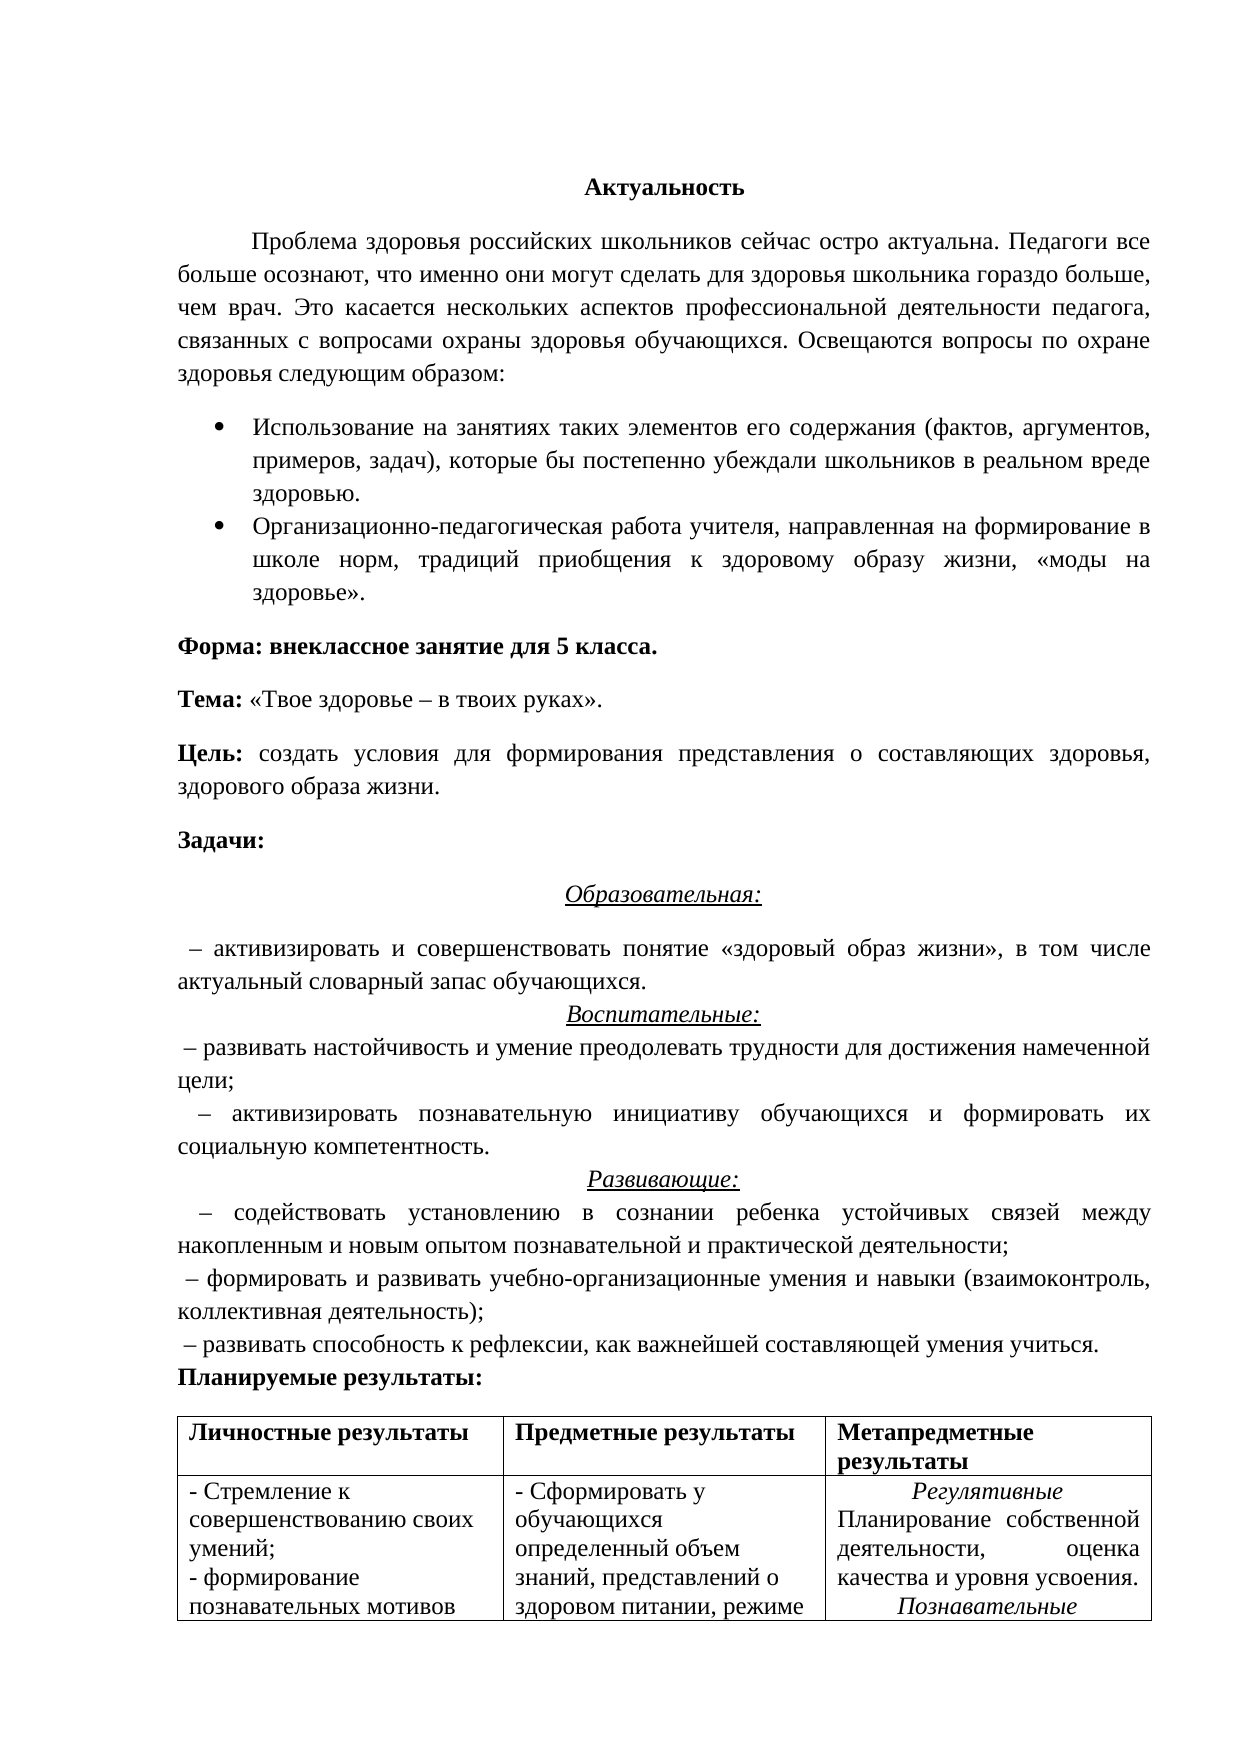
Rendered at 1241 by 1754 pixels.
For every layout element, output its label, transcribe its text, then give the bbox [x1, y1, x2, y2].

list Организационно-педагогическая работа учителя, направленная на формирование в школе норм, традиций приобщения к здоровому образу жизни, «моды на здоровье». [215, 511, 1152, 606]
text Тема: «Твое здоровье – в твоих руках». [177, 684, 1152, 713]
text Форма: внеклассное занятие для 5 класса. [177, 631, 1152, 659]
text – развивать настойчивость и умение преодолевать трудности для достижения намеченной цели; [177, 1032, 1152, 1094]
text Актуальность [177, 172, 1152, 201]
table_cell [504, 1476, 825, 1619]
text Задачи: [177, 825, 1152, 854]
text Воспитательные: [177, 999, 1152, 1028]
text – развивать способность к рефлексии, как важнейшей составляющей умения учиться. [177, 1329, 1152, 1358]
text Проблема здоровья российских школьников сейчас остро актуальна. Педагоги все больше осознают, что именно они могут сделать для здоровья школьника гораздо больше, чем врач. Это касается нескольких аспектов профессиональной деятельности педагога, связанных с вопросами охраны здоровья обучающихся. Освещаются вопросы по охране здоровья следующим образом: [177, 226, 1152, 387]
table_header Предметные результаты [504, 1417, 825, 1475]
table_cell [826, 1476, 1151, 1619]
text Планируемые результаты: [177, 1362, 1152, 1391]
text Образовательная: [177, 879, 1152, 908]
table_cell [178, 1476, 503, 1619]
text Цель: создать условия для формирования представления о составляющих здоровья, здорового образа жизни. [177, 738, 1152, 800]
text – формировать и развивать учебно-организационные умения и навыки (взаимоконтроль, коллективная деятельность); [177, 1263, 1152, 1325]
table_header Личностные результаты [178, 1417, 503, 1475]
text – активизировать познавательную инициативу обучающихся и формировать их социальную компетентность. [177, 1098, 1152, 1160]
text – активизировать и совершенствовать понятие «здоровый образ жизни», в том числе актуальный словарный запас обучающихся. [177, 933, 1152, 995]
text – содействовать установлению в сознании ребенка устойчивых связей между накопленным и новым опытом познавательной и практической деятельности; [177, 1197, 1152, 1259]
text Развивающие: [177, 1164, 1152, 1193]
table_header Метапредметные результаты [826, 1417, 1151, 1475]
list Использование на занятиях таких элементов его содержания (фактов, аргументов, примеров, задач), которые бы постепенно убеждали школьников в реальном вреде здоровью. [215, 412, 1152, 507]
